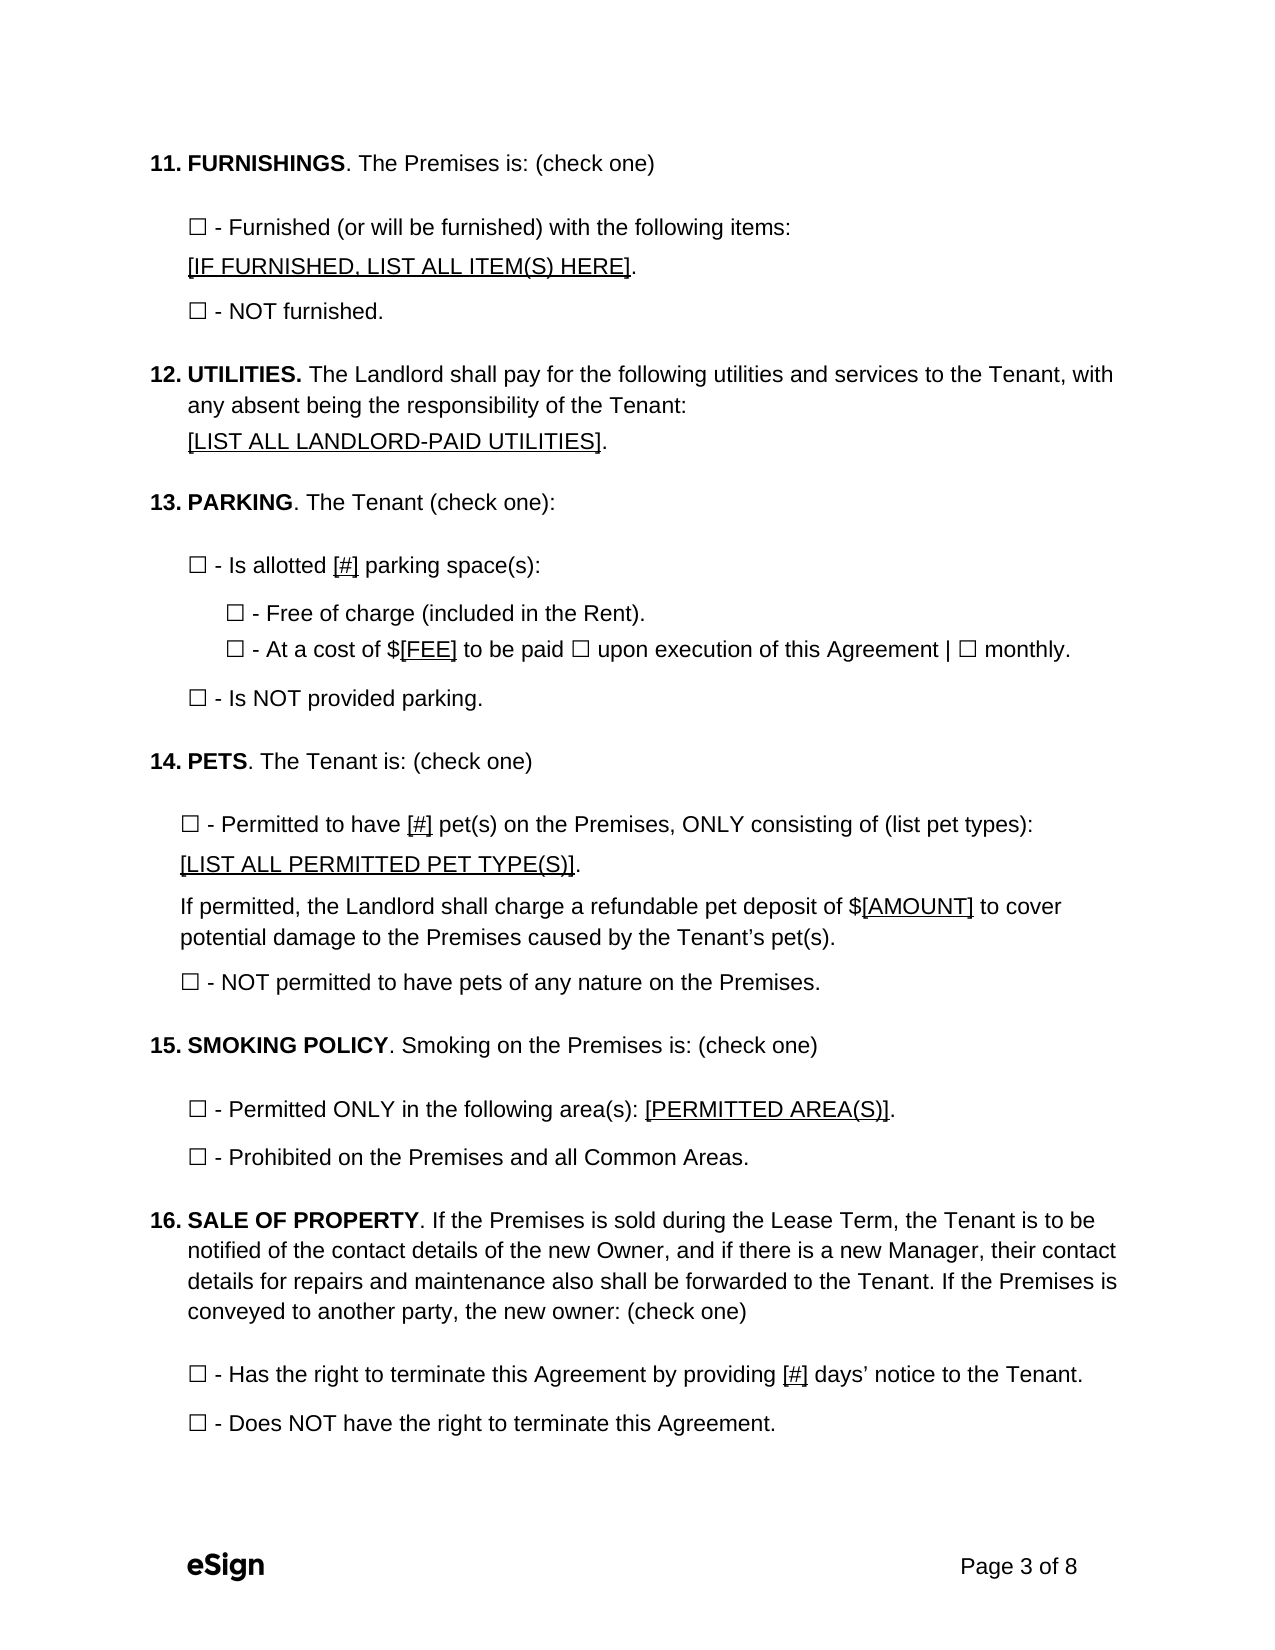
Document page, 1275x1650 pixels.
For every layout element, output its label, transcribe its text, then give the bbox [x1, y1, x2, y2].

list [LIST ALL PERMITTED PET TYPE(S)]. [180, 851, 1125, 877]
list - Free of charge (included in the Rent). [195, 597, 1125, 629]
list - NOT permitted to have pets of any nature on the Premises. [180, 966, 1125, 997]
list - Is NOT provided parking. [187, 682, 1125, 713]
text If permitted, the Landlord shall charge a refundable pet deposit of $[AMOUNT] to cover potential damage to the Premises caused by the Tenant’s pet(s). [180, 893, 1125, 950]
list PARKING. The Tenant (check one): [150, 488, 1125, 515]
list UTILITIES. The Landlord shall pay for the following utilities and services to the Tenant, with any absent being the responsibility of the Tenant: [150, 361, 1125, 418]
text - Furnished (or will be furnished) with the following items: [150, 210, 1125, 242]
list SMOKING POLICY. Smoking on the Premises is: (check one) [150, 1032, 1125, 1059]
list - NOT furnished. [187, 295, 1125, 327]
list - Does NOT have the right to terminate this Agreement. [187, 1407, 1125, 1438]
list FURNISHINGS. The Premises is: (check one) [150, 150, 1125, 176]
list PETS. The Tenant is: (check one) [150, 748, 1125, 774]
list - Is allotted [#] parking space(s): [187, 549, 1125, 580]
list - At a cost of $[FEE] to be paid upon execution of this Agreement | monthly. [195, 633, 1125, 664]
text [IF FURNISHED, LIST ALL ITEM(S) HERE]. [150, 253, 1125, 279]
list - Permitted ONLY in the following area(s): [PERMITTED AREA(S)]. [187, 1093, 1125, 1124]
list [LIST ALL LANDLORD-PAID UTILITIES]. [187, 428, 1125, 454]
list SALE OF PROPERTY. If the Premises is sold during the Lease Term, the Tenant is to be notified of the contact details of the new Owner, and if there is a new Manager, their contact details for repairs and maintenance also shall be forwarded to the Tenant. If the Premises is conveyed to another party, the new owner: (check one) [150, 1207, 1125, 1324]
list - Prohibited on the Premises and all Common Areas. [187, 1141, 1125, 1172]
list - Permitted to have [#] pet(s) on the Premises, ONLY consisting of (list pet types): [180, 808, 1125, 839]
picture [172, 1538, 282, 1592]
list - Has the right to terminate this Agreement by providing [#] days’ notice to the Tenant. [187, 1358, 1125, 1389]
